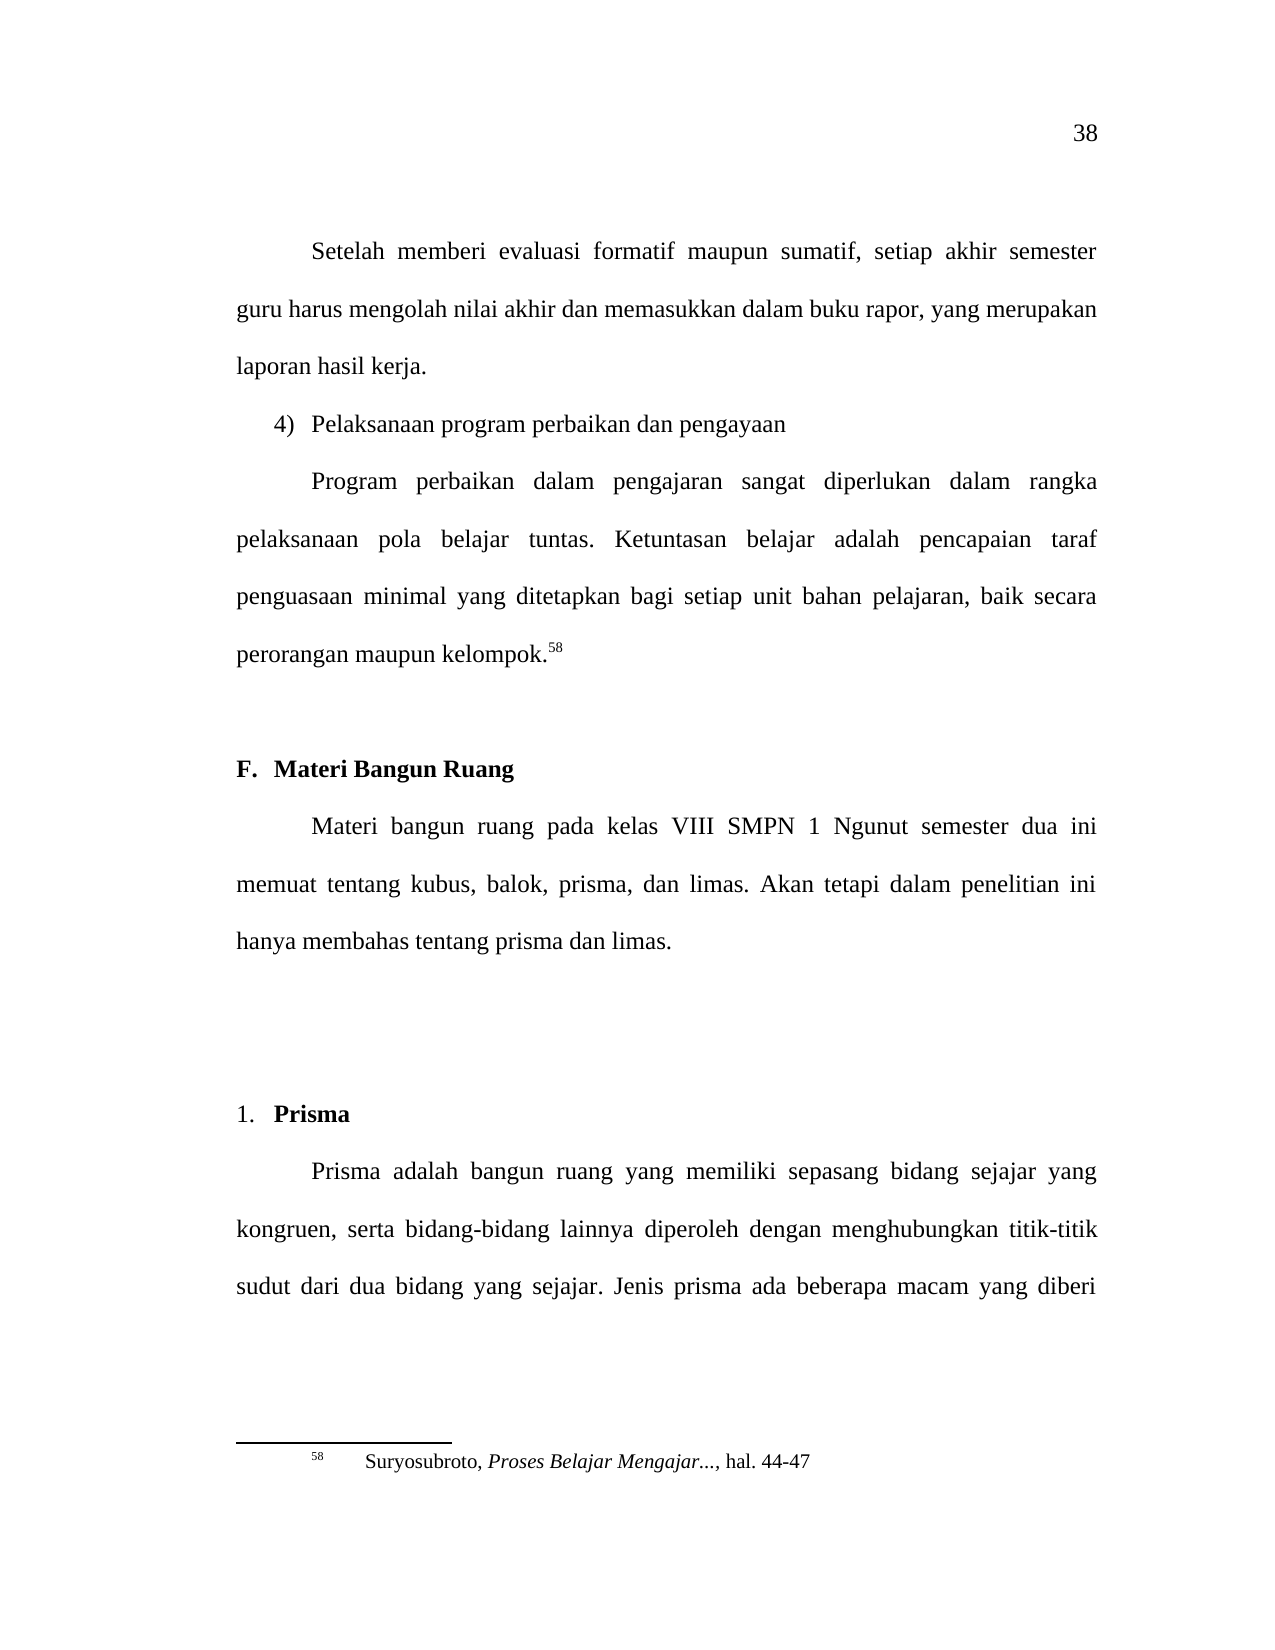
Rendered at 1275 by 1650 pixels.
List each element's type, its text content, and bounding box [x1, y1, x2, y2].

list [236, 1156, 1098, 1300]
list Materi Bangun Ruang [236, 754, 1098, 782]
list Materi bangun ruang pada kelas VIII SMPN 1 Ngunut semester dua ini memuat tentang kubus, balok, prisma, dan limas. Akan tetapi dalam penelitian ini hanya membahas tentang prisma dan limas. [236, 811, 1098, 955]
list Program perbaikan dalam pengajaran sangat diperlukan dalam rangka pelaksanaan pola belajar tuntas. Ketuntasan belajar adalah pencapaian taraf penguasaan minimal yang ditetapkan bagi setiap unit bahan pelajaran, baik secara perorangan maupun kelompok. [236, 466, 1098, 667]
list Setelah memberi evaluasi formatif maupun sumatif, setiap akhir semester guru harus mengolah nilai akhir dan memasukkan dalam buku rapor, yang merupakan laporan hasil kerja. [236, 236, 1098, 380]
list Pelaksanaan program perbaikan dan pengayaan [274, 409, 1098, 437]
list Prisma [236, 1099, 1098, 1127]
